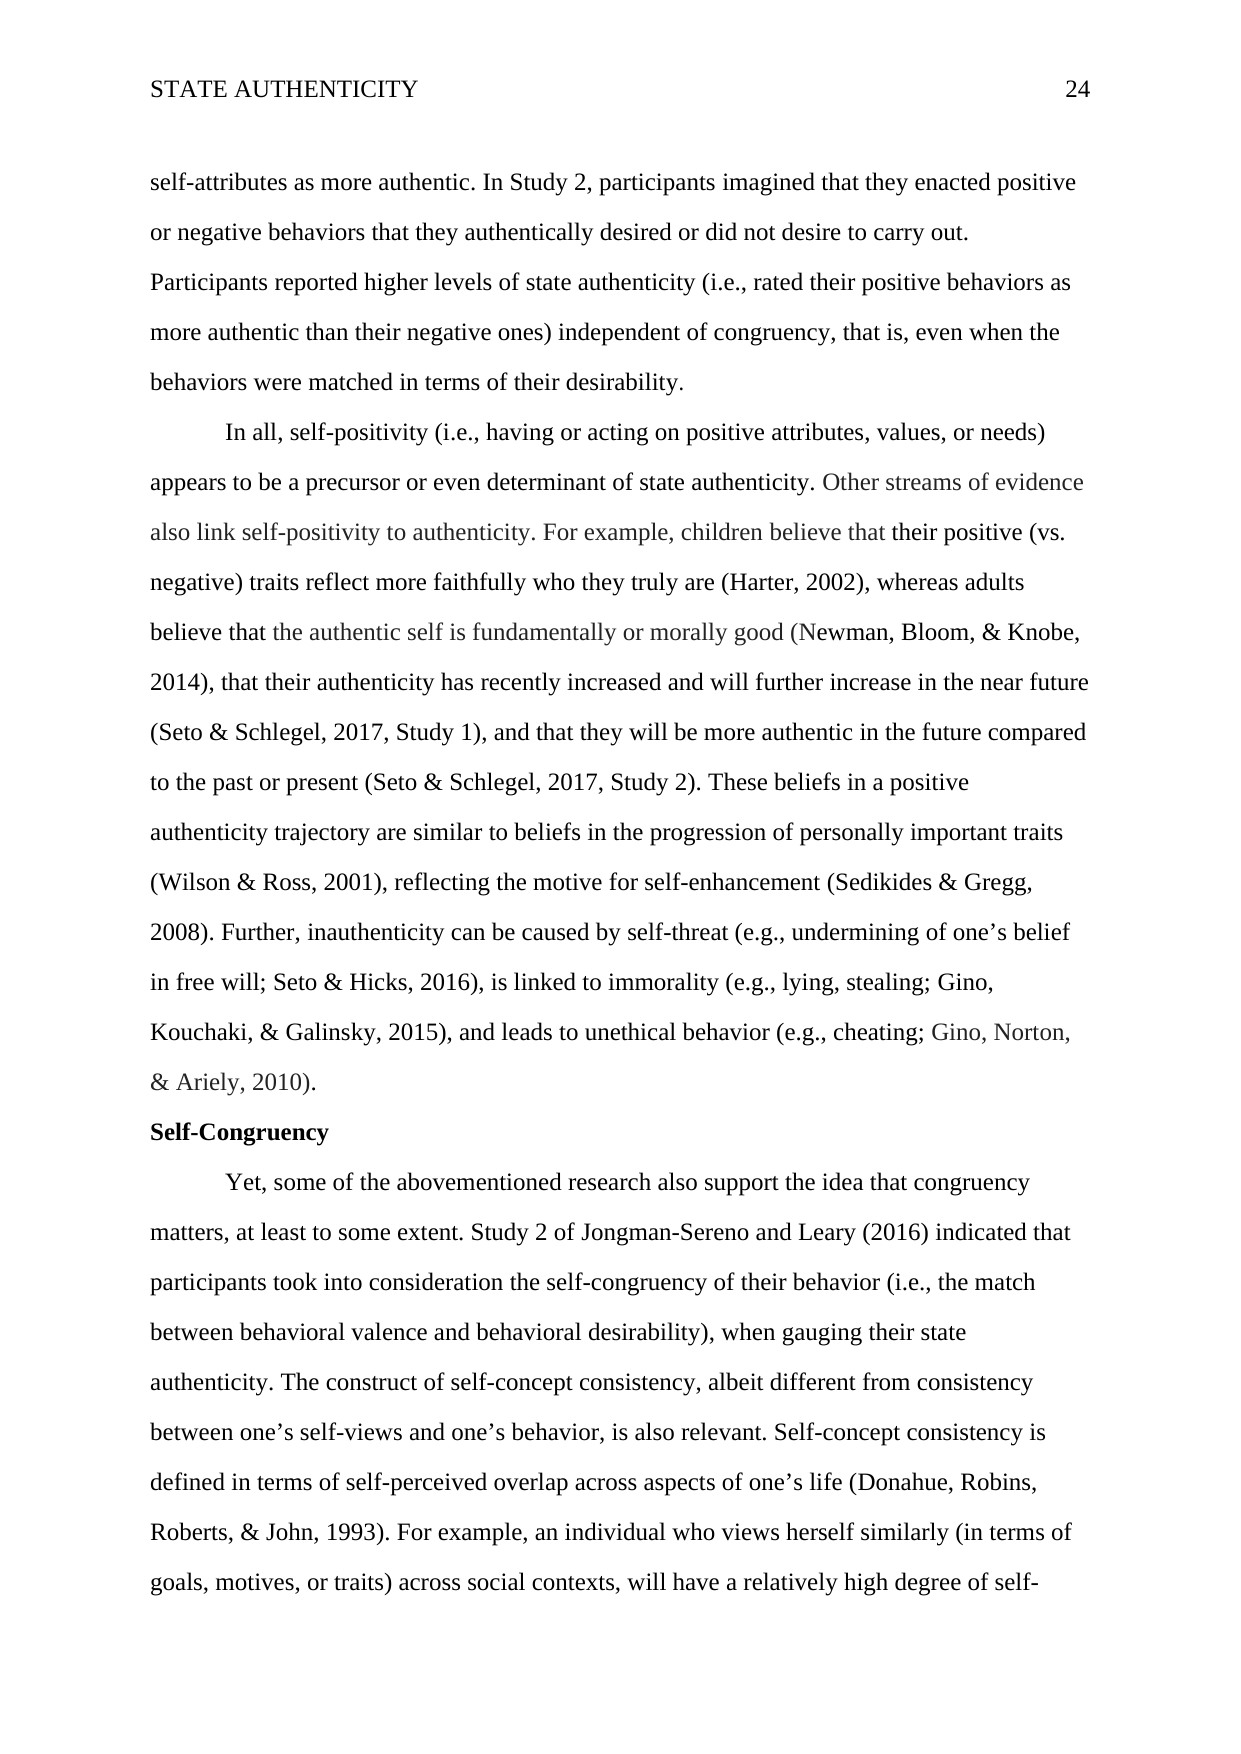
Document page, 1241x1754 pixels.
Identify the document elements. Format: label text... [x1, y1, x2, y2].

text In all, self-positivity (i.e., having or acting on positive attributes, values, or needs) appears to be a precursor or even determinant of state authenticity. Other streams of evidence also link self-positivity to authenticity. For example, children believe that their positive (vs. negative) traits reflect more faithfully who they truly are (Harter, 2002), whereas adults believe that the authentic self is fundamentally or morally good (Newman, Bloom, & Knobe, 2014), that their authenticity has recently increased and will further increase in the near future (Seto & Schlegel, 2017, Study 1), and that they will be more authentic in the future compared to the past or present (Seto & Schlegel, 2017, Study 2). These beliefs in a positive authenticity trajectory are similar to beliefs in the progression of personally important traits (Wilson & Ross, 2001), reflecting the motive for self-enhancement (Sedikides & Gregg, 2008). Further, inauthenticity can be caused by self-threat (e.g., undermining of one’s belief in free will; Seto & Hicks, 2016), is linked to immorality (e.g., lying, stealing; Gino, Kouchaki, & Galinsky, 2015), and leads to unethical behavior (e.g., cheating; Gino, Norton, & Ariely, 2010). [150, 400, 1090, 1100]
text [150, 1150, 1090, 1600]
text Self-Congruency [150, 1100, 1090, 1150]
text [150, 150, 1090, 400]
